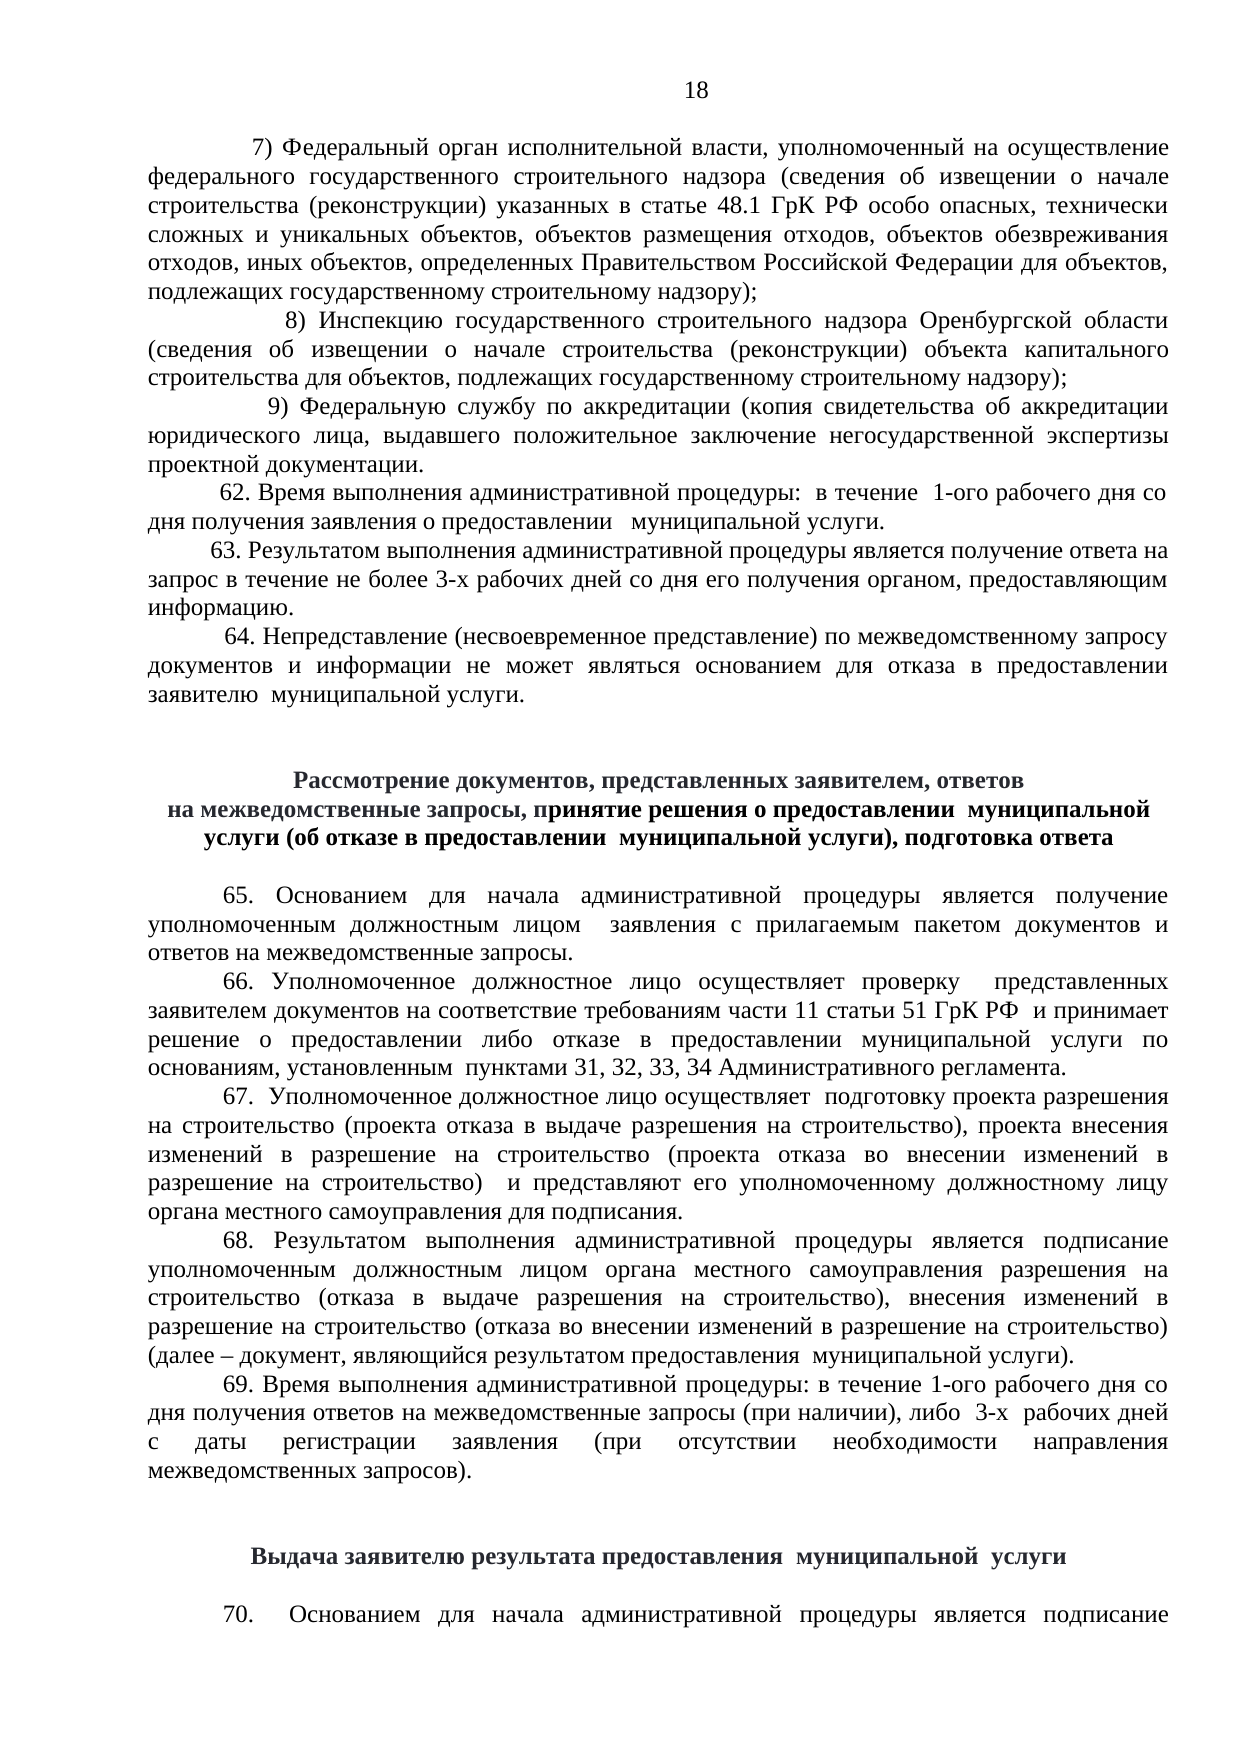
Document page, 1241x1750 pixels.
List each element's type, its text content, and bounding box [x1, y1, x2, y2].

text 67. Уполномоченное должностное лицо осуществляет подготовку проекта разрешения на строительство (проекта отказа в выдаче разрешения на строительство), проекта внесения изменений в разрешение на строительство (проекта отказа во внесении изменений в разрешение на строительство) и представляют его уполномоченному должностному лицу органа местного самоуправления для подписания. [148, 1081, 1169, 1225]
text 65. Основанием для начала административной процедуры является получение уполномоченным должностным лицом заявления с прилагаемым пакетом документов и ответов на межведомственные запросы. [148, 880, 1169, 966]
text на межведомственные запросы, принятие решения о предоставлении муниципальной [148, 794, 1169, 822]
text 7) Федеральный орган исполнительной власти, уполномоченный на осуществление федерального государственного строительного надзора (сведения об извещении о начале строительства (реконструкции) указанных в статье 48.1 ГрК РФ особо опасных, технически сложных и уникальных объектов, объектов размещения отходов, объектов обезвреживания отходов, иных объектов, определенных Правительством Российской Федерации для объектов, подлежащих государственному строительному надзору); [148, 132, 1169, 305]
text 62. Время выполнения административной процедуры: в течение 1-ого рабочего дня со дня получения заявления о предоставлении муниципальной услуги. [148, 477, 1169, 535]
text 9) Федеральную службу по аккредитации (копия свидетельства об аккредитации юридического лица, выдавшего положительное заключение негосударственной экспертизы проектной документации. [148, 391, 1169, 477]
text Выдача заявителю результата предоставления муниципальной услуги [148, 1541, 1169, 1570]
text 69. Время выполнения административной процедуры: в течение 1-ого рабочего дня со дня получения ответов на межведомственные запросы (при наличии), либо 3-х рабочих дней с даты регистрации заявления (при отсутствии необходимости направления межведомственных запросов). [148, 1369, 1169, 1484]
text 66. Уполномоченное должностное лицо осуществляет проверку представленных заявителем документов на соответствие требованиям части 11 статьи 51 ГрК РФ и принимает решение о предоставлении либо отказе в предоставлении муниципальной услуги по основаниям, установленным пунктами 31, 32, 33, 34 Административного регламента. [148, 966, 1169, 1081]
text 68. Результатом выполнения административной процедуры является подписание уполномоченным должностным лицом органа местного самоуправления разрешения на строительство (отказа в выдаче разрешения на строительство), внесения изменений в разрешение на строительство (отказа во внесении изменений в разрешение на строительство) (далее – документ, являющийся результатом предоставления муниципальной услуги). [148, 1225, 1169, 1369]
text 63. Результатом выполнения административной процедуры является получение ответа на запрос в течение не более 3-х рабочих дней со дня его получения органом, предоставляющим информацию. [148, 535, 1169, 621]
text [148, 1599, 1169, 1627]
text Рассмотрение документов, представленных заявителем, ответов [148, 765, 1169, 794]
text услуги (об отказе в предоставлении муниципальной услуги), подготовка ответа [148, 822, 1169, 851]
text 8) Инспекцию государственного строительного надзора Оренбургской области (сведения об извещении о начале строительства (реконструкции) объекта капитального строительства для объектов, подлежащих государственному строительному надзору); [148, 305, 1169, 391]
text 64. Непредставление (несвоевременное представление) по межведомственному запросу документов и информации не может являться основанием для отказа в предоставлении заявителю муниципальной услуги. [148, 621, 1169, 707]
